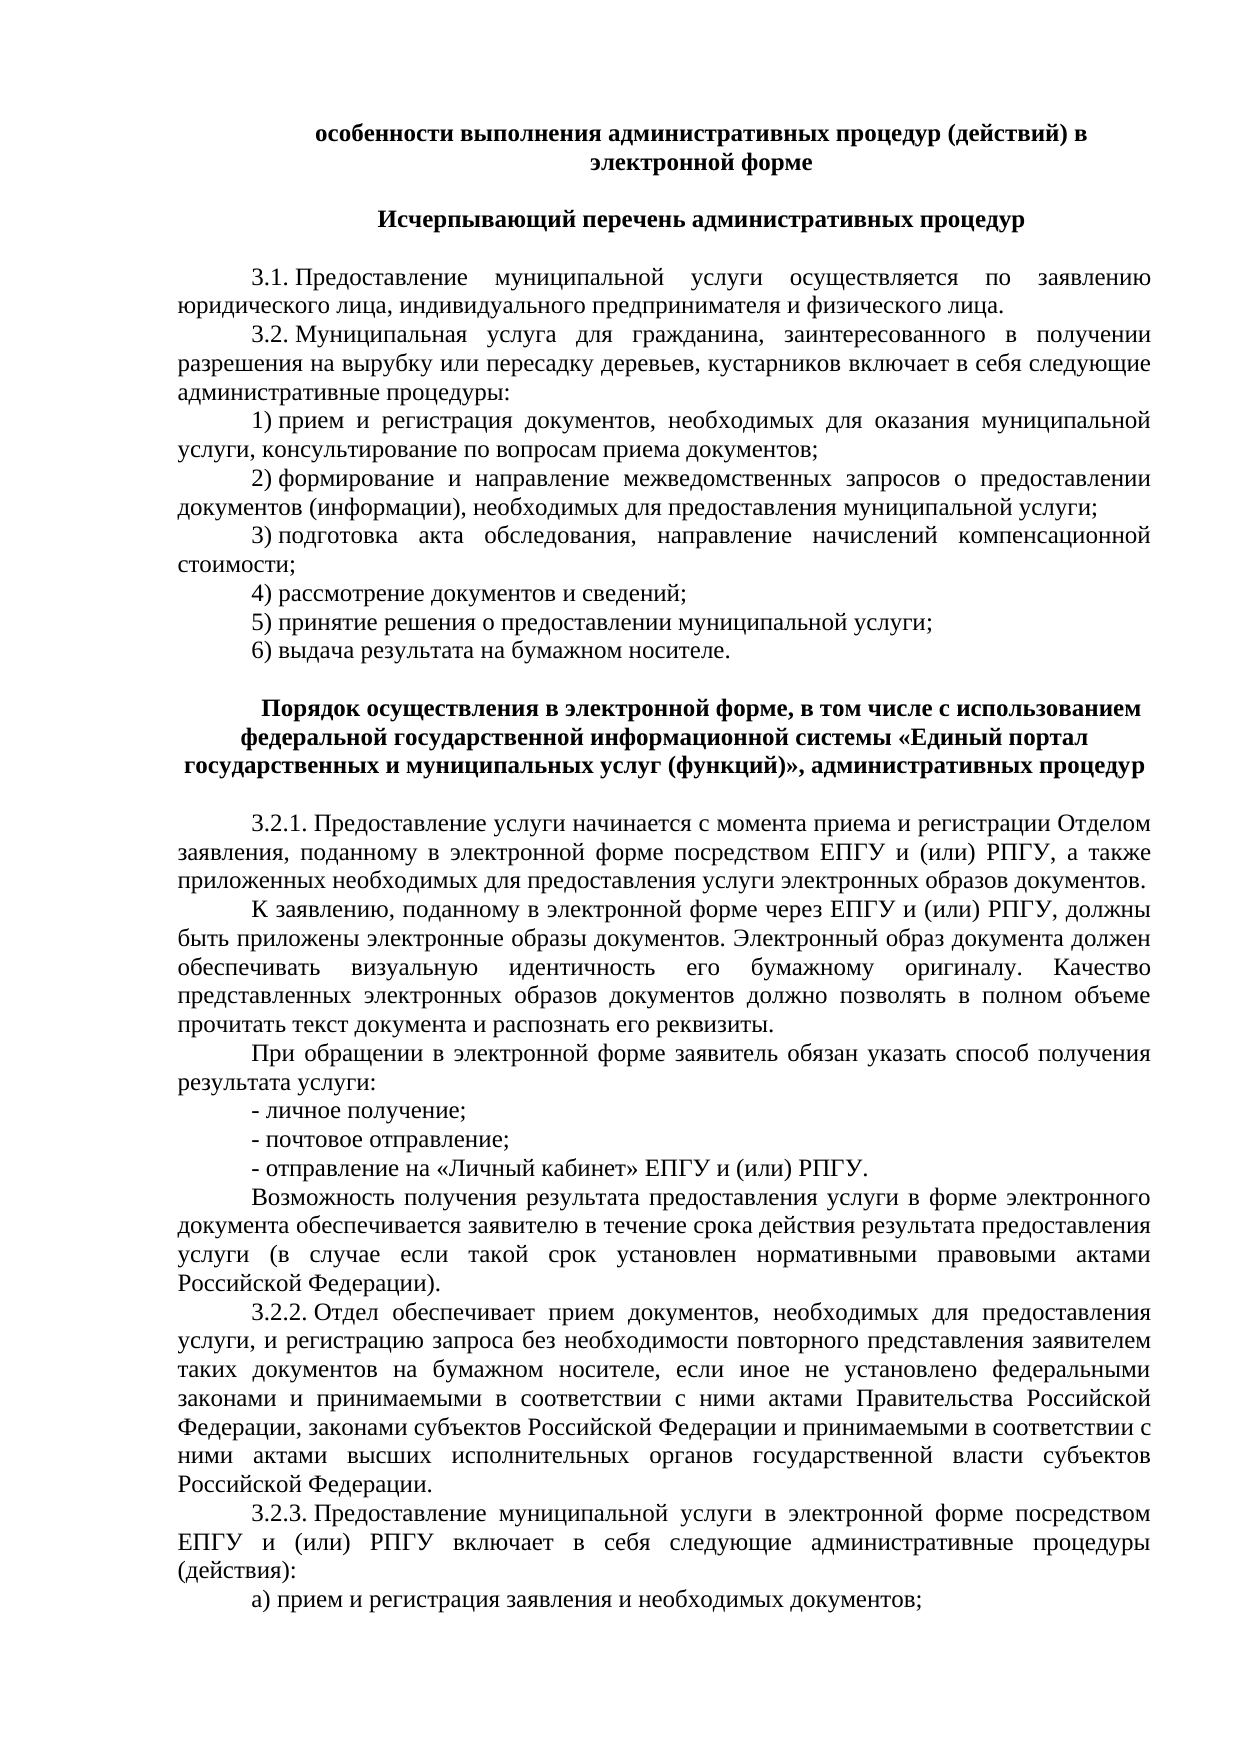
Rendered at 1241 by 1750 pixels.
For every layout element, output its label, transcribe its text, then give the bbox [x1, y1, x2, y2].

text Возможность получения результата предоставления услуги в форме электронного документа обеспечивается заявителю в течение срока действия результата предоставления услуги (в случае если такой срок установлен нормативными правовыми актами Российской Федерации). [177, 1182, 1152, 1297]
list личное получение; [177, 1096, 1152, 1124]
list Предоставление муниципальной услуги осуществляется по заявлению юридического лица, индивидуального предпринимателя и физического лица. [177, 262, 1152, 319]
list почтовое отправление; [177, 1124, 1152, 1153]
list Отдел обеспечивает прием документов, необходимых для предоставления услуги, и регистрацию запроса без необходимости повторного представления заявителем таких документов на бумажном носителе, если иное не установлено федеральными законами и принимаемыми в соответствии с ними актами Правительства Российской Федерации, законами субъектов Российской Федерации и принимаемыми в соответствии с ними актами высших исполнительных органов государственной власти субъектов Российской Федерации. [177, 1297, 1152, 1498]
list выдача результата на бумажном носителе. [177, 636, 1152, 664]
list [251, 118, 1152, 176]
list формирование и направление межведомственных запросов о предоставлении документов (информации), необходимых для предоставления муниципальной услуги; [177, 463, 1152, 521]
list Порядок осуществления в электронной форме, в том числе с использованием федеральной государственной информационной системы «Единый портал государственных и муниципальных услуг (функций)», административных процедур [177, 693, 1152, 779]
list принятие решения о предоставлении муниципальной услуги; [177, 607, 1152, 636]
list Предоставление муниципальной услуги в электронной форме посредством ЕПГУ и (или) РПГУ включает в себя следующие административные процедуры (действия): [177, 1498, 1152, 1584]
list прием и регистрация документов, необходимых для оказания муниципальной услуги, консультирование по вопросам приема документов; [177, 406, 1152, 463]
text При обращении в электронной форме заявитель обязан указать способ получения результата услуги: [177, 1038, 1152, 1096]
list прием и регистрация заявления и необходимых документов; [177, 1584, 1152, 1613]
list отправление на «Личный кабинет» ЕПГУ и (или) РПГУ. [177, 1153, 1152, 1182]
list Муниципальная услуга для гражданина, заинтересованного в получении разрешения на вырубку или пересадку деревьев, кустарников включает в себя следующие административные процедуры: [177, 319, 1152, 406]
list Исчерпывающий перечень административных процедур [251, 204, 1152, 233]
list Предоставление услуги начинается с момента приема и регистрации Отделом заявления, поданному в электронной форме посредством ЕПГУ и (или) РПГУ, а также приложенных необходимых для предоставления услуги электронных образов документов. [177, 808, 1152, 894]
text К заявлению, поданному в электронной форме через ЕПГУ и (или) РПГУ, должны быть приложены электронные образы документов. Электронный образ документа должен обеспечивать визуальную идентичность его бумажному оригиналу. Качество представленных электронных образов документов должно позволять в полном объеме прочитать текст документа и распознать его реквизиты. [177, 894, 1152, 1038]
list рассмотрение документов и сведений; [177, 578, 1152, 607]
list подготовка акта обследования, направление начислений компенсационной стоимости; [177, 521, 1152, 578]
